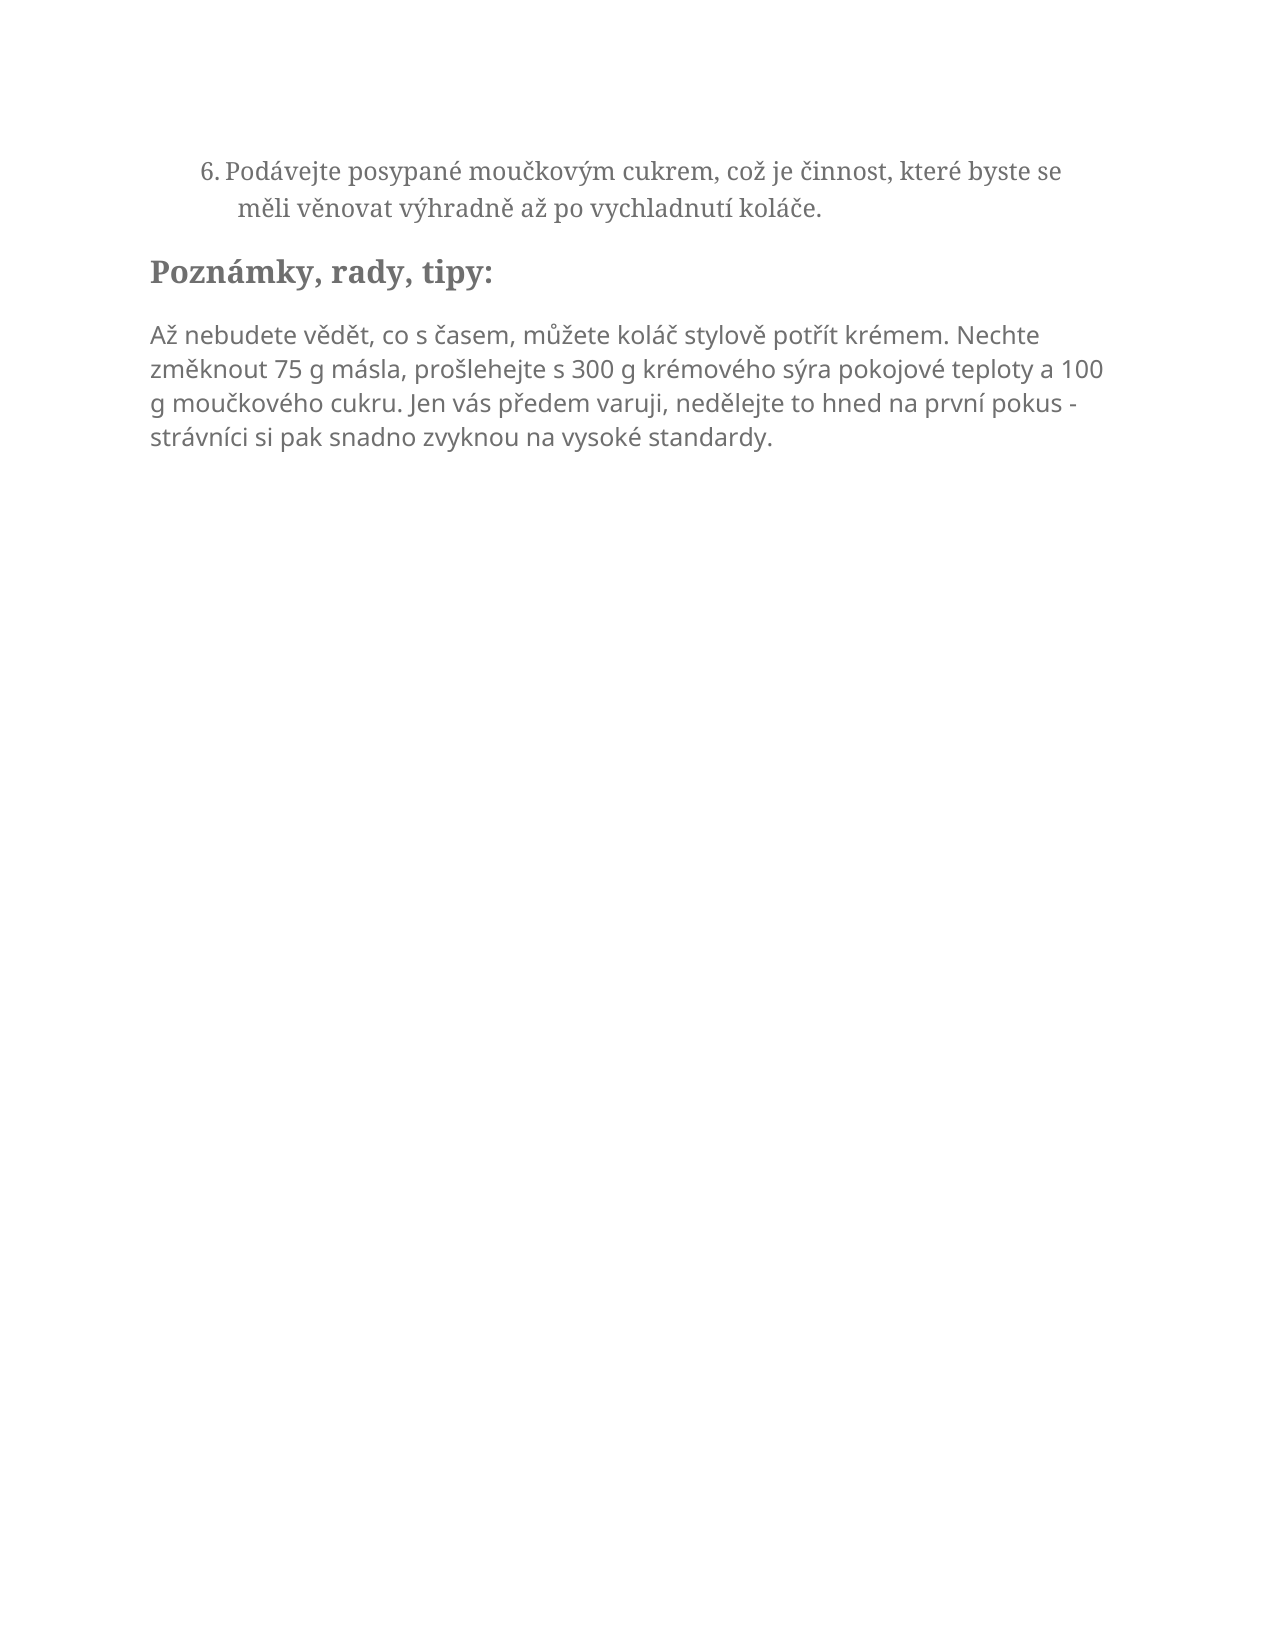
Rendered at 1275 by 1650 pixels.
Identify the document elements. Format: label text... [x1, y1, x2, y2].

text Až nebudete vědět, co s časem, můžete koláč stylově potřít krémem. Nechte změknout 75 g másla, prošlehejte s 300 g krémového sýra pokojové teploty a 100 g moučkového cukru. Jen vás předem varuji, nedělejte to hned na první pokus - strávníci si pak snadno zvyknou na vysoké standardy. [150, 318, 1125, 454]
text Poznámky, rady, tipy: [150, 250, 1125, 293]
list Podávejte posypané moučkovým cukrem, což je činnost, které byste se měli věnovat výhradně až po vychladnutí koláče. [200, 150, 1112, 225]
